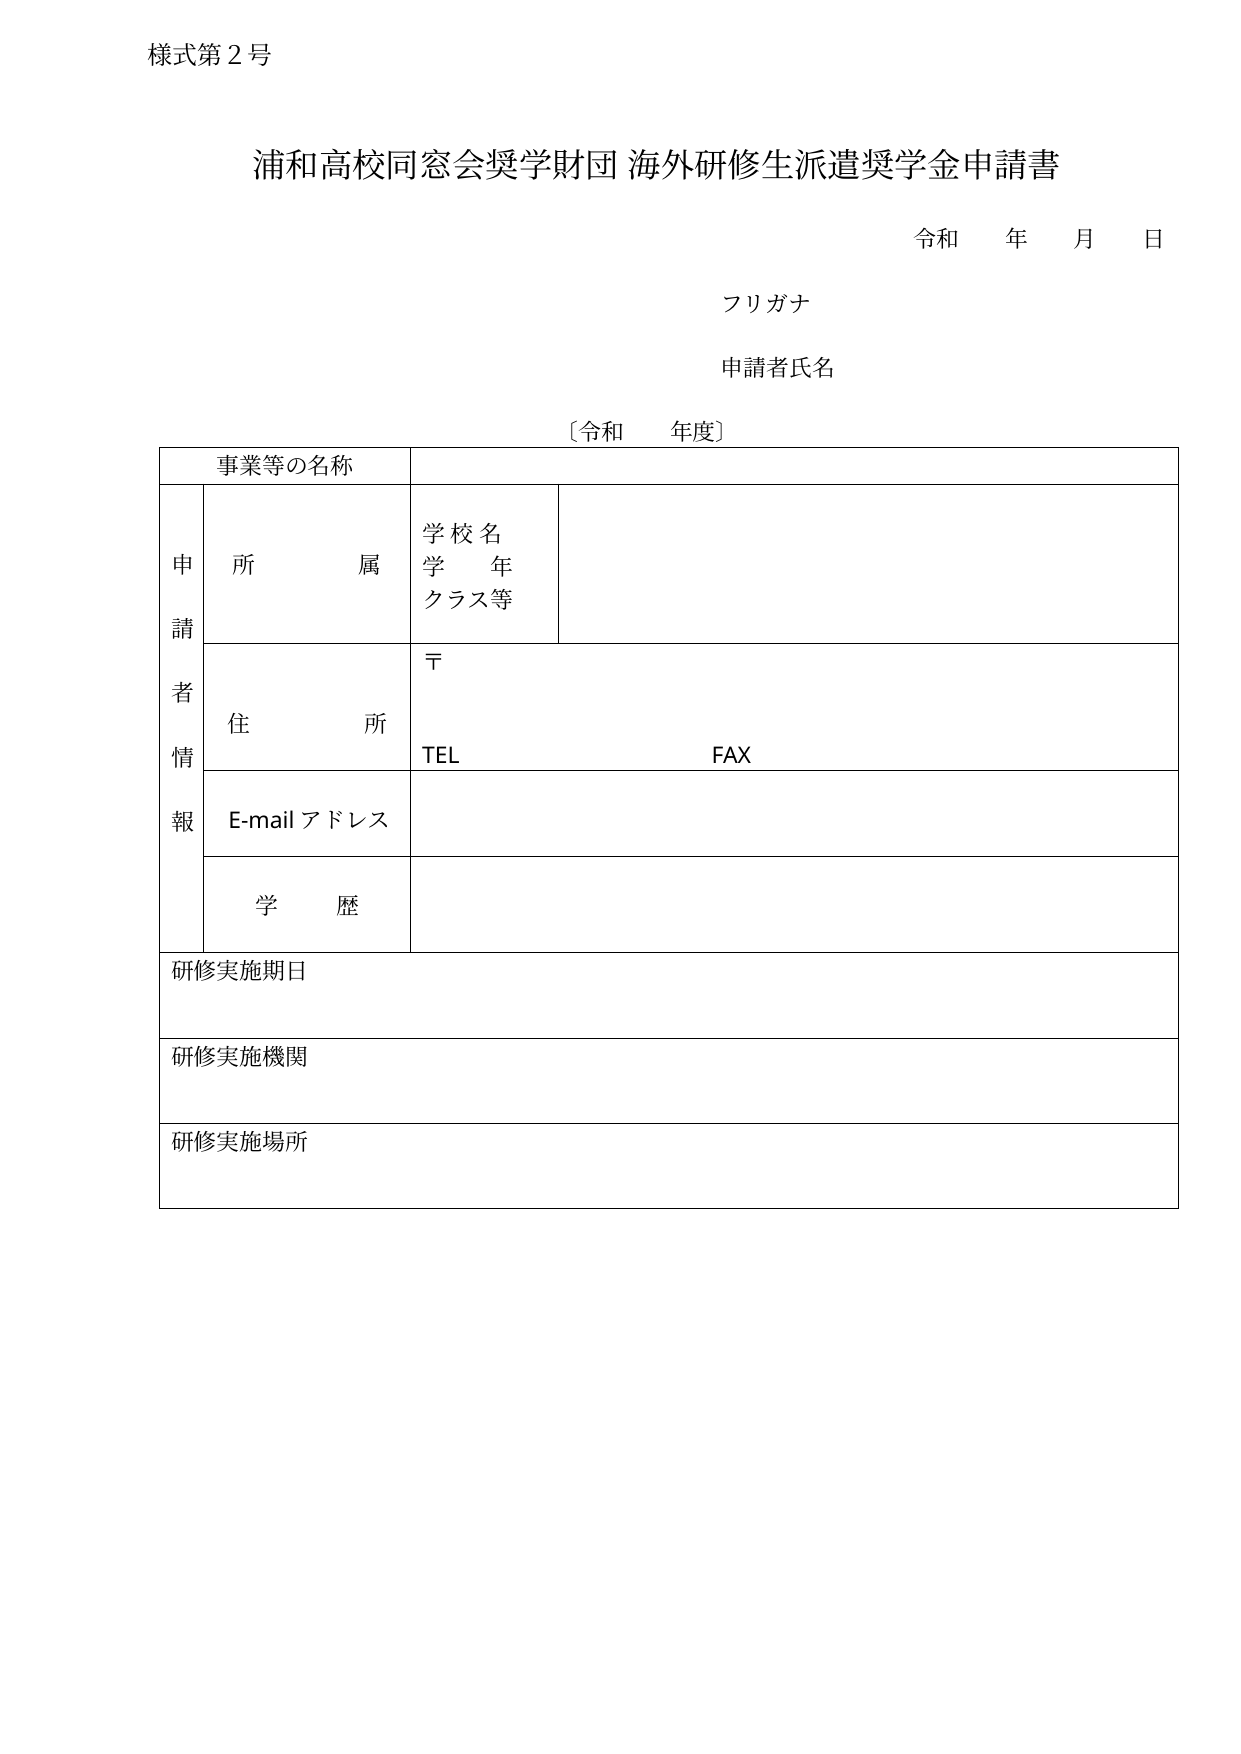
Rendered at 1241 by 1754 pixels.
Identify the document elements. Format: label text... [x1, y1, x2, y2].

table_cell 学 校 名 学 年 クラス等 [411, 485, 558, 642]
table_cell 申 請 者 情 報 [160, 485, 203, 952]
table_cell 研修実施期日 [160, 953, 411, 1037]
text 浦和高校同窓会奨学財団 海外研修生派遣奨学金申請書 [148, 139, 1165, 187]
text 申請者氏名 [148, 350, 1169, 383]
table_cell 研修実施機関 [160, 1039, 411, 1123]
text 様式第２号 [148, 35, 1165, 71]
table_cell [411, 953, 1178, 1037]
table_cell 住 所 [204, 644, 410, 770]
table_cell 学歴 [204, 857, 410, 952]
text 〔令和 年度〕 [125, 414, 1169, 447]
table_cell [411, 771, 1178, 856]
table_header [411, 448, 1178, 483]
text 令和 年 月 日 [148, 221, 1165, 254]
table_cell [411, 857, 1178, 952]
text フリガナ [148, 286, 1169, 318]
table_header 事業等の名称 [160, 448, 410, 483]
table_cell [559, 485, 1178, 642]
table_cell [411, 1124, 1178, 1208]
table_cell [411, 1039, 1178, 1123]
table_cell 研修実施場所 [160, 1124, 411, 1208]
table_cell 所 属 [204, 485, 410, 642]
table_cell 〒 TEL FAX [411, 644, 1178, 770]
table_cell E-mailアドレス [204, 771, 410, 856]
